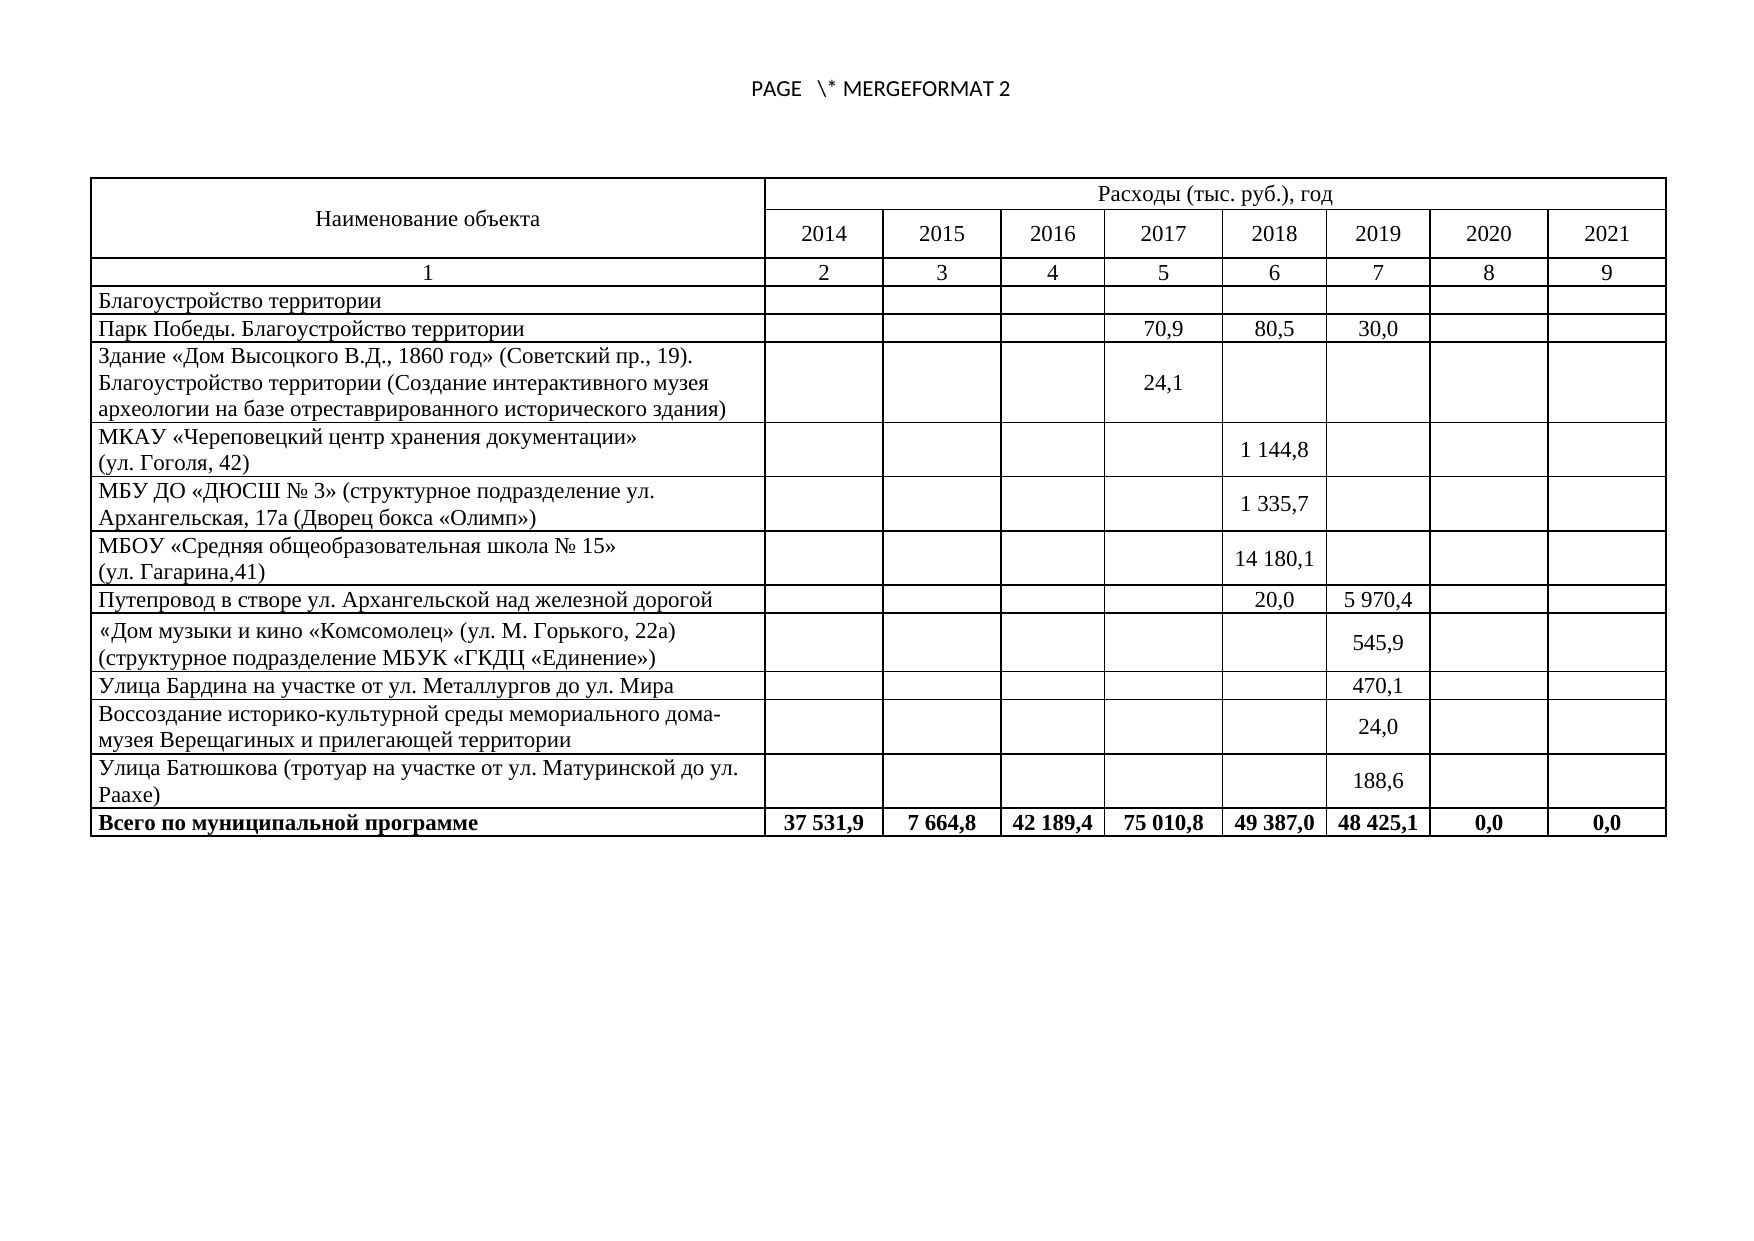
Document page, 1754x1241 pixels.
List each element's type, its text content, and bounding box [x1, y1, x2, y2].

table_cell [766, 672, 882, 699]
table_cell [1431, 287, 1547, 313]
table_cell 6 [1223, 259, 1326, 285]
table_cell [1002, 700, 1104, 753]
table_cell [92, 287, 764, 313]
table_cell Здание «Дом Высоцкого В.Д., 1860 год» (Советский пр., 19). Благоустройство территории (Создание интерактивного музея археологии на базе отреставрированного исторического здания) [92, 343, 764, 422]
table_cell [766, 343, 882, 422]
table_cell [1549, 423, 1665, 476]
table_cell [1549, 532, 1665, 584]
table_cell [884, 614, 1000, 671]
table_cell Улица Батюшкова (тротуар на участке от ул. Матуринской до ул. Раахе) [92, 755, 764, 807]
table_cell 24,0 [1327, 700, 1429, 753]
table_cell 1 335,7 [1223, 477, 1326, 530]
table_cell [1002, 672, 1104, 699]
table_cell [766, 423, 882, 476]
table_cell 0,0 [1431, 809, 1547, 835]
table_cell 5 970,4 [1327, 586, 1429, 612]
table_cell 2 [766, 259, 882, 285]
table_cell [1223, 700, 1326, 753]
table_cell [1002, 343, 1104, 422]
table_cell [1327, 423, 1429, 476]
table_cell [1431, 477, 1547, 530]
table_cell [766, 755, 882, 807]
table_cell [1105, 423, 1222, 476]
table_cell [1431, 586, 1547, 612]
table_cell [1105, 700, 1222, 753]
table_cell Путепровод в створе ул. Архангельской над железной дорогой [92, 586, 764, 612]
table_cell [1223, 614, 1326, 671]
table_cell 75 010,8 [1105, 809, 1222, 835]
table_cell МБОУ «Средняя общеобразовательная школа № 15» (ул. Гагарина,41) [92, 532, 764, 584]
table_cell 695,4 [1105, 287, 1222, 313]
table_cell [884, 700, 1000, 753]
table_cell 2021 [1549, 210, 1665, 257]
table_cell 2014 [766, 210, 882, 257]
table_cell [1105, 586, 1222, 612]
table_cell [884, 755, 1000, 807]
table_cell 470,1 [1327, 672, 1429, 699]
table_cell [1549, 477, 1665, 530]
table_cell 70,9 [1105, 315, 1222, 341]
table_cell [884, 343, 1000, 422]
table_cell [1223, 755, 1326, 807]
table_cell [884, 287, 1000, 313]
table_cell 9,0 [1327, 287, 1429, 313]
table_cell [1002, 287, 1104, 313]
table_cell 42 189,4 [1002, 809, 1104, 835]
table_cell Всего по муниципальной программе [92, 809, 764, 835]
table_cell [766, 315, 882, 341]
table_cell [884, 672, 1000, 699]
table_cell 37 531,9 [766, 809, 882, 835]
table_cell [1327, 532, 1429, 584]
table_cell [766, 586, 882, 612]
table_cell 2019 [1327, 210, 1429, 257]
table_cell [1002, 755, 1104, 807]
table_cell [1549, 755, 1665, 807]
table_cell [1002, 532, 1104, 584]
table_cell 48 425,1 [1327, 809, 1429, 835]
table_cell 20,0 [1223, 586, 1326, 612]
table_header Расходы (тыс. руб.), год [766, 179, 1665, 209]
table_cell 2016 [1002, 210, 1104, 257]
table_cell [1105, 477, 1222, 530]
table_cell [1431, 315, 1547, 341]
table_cell [766, 532, 882, 584]
table_cell [1105, 614, 1222, 671]
table_cell [1002, 586, 1104, 612]
table_cell [1431, 614, 1547, 671]
table_cell [1431, 755, 1547, 807]
table_cell [884, 532, 1000, 584]
table_cell [766, 477, 882, 530]
table_cell 2017 [1105, 210, 1222, 257]
table_cell [884, 423, 1000, 476]
table_cell [766, 287, 882, 313]
table_cell [1002, 614, 1104, 671]
table_cell 479,3 [1223, 287, 1326, 313]
table_cell [1002, 423, 1104, 476]
table_cell [1105, 532, 1222, 584]
table_cell [1105, 755, 1222, 807]
table_cell [1002, 477, 1104, 530]
table_cell [1327, 343, 1429, 422]
table_cell [1431, 672, 1547, 699]
table_cell 9 [1549, 259, 1665, 285]
table_cell 1 [92, 259, 764, 285]
table_cell 49 387,0 [1223, 809, 1326, 835]
table_cell 188,6 [1327, 755, 1429, 807]
table_cell [1549, 343, 1665, 422]
table_cell [1549, 315, 1665, 341]
table_cell 2015 [884, 210, 1000, 257]
table_cell 0,0 [1549, 809, 1665, 835]
table_cell 80,5 [1223, 315, 1326, 341]
table_cell [1431, 532, 1547, 584]
table_cell Воссоздание историко-культурной среды мемориального дома-музея Верещагиных и прилегающей территории [92, 700, 764, 753]
table_cell 545,9 [1327, 614, 1429, 671]
table_cell 4 [1002, 259, 1104, 285]
table_cell Парк Победы. Благоустройство территории [92, 315, 764, 341]
table_cell [1431, 423, 1547, 476]
table_cell 1 144,8 [1223, 423, 1326, 476]
table_cell [766, 614, 882, 671]
table_cell 3 [884, 259, 1000, 285]
table_cell [884, 315, 1000, 341]
table_cell 24,1 [1105, 343, 1222, 422]
table_cell 2018 [1223, 210, 1326, 257]
table_cell [1549, 586, 1665, 612]
table_cell 14 180,1 [1223, 532, 1326, 584]
table_cell [1105, 672, 1222, 699]
table_cell Улица Бардина на участке от ул. Металлургов до ул. Мира [92, 672, 764, 699]
table_cell [1431, 700, 1547, 753]
table_cell [766, 700, 882, 753]
table_cell [1549, 287, 1665, 313]
table_cell МБУ ДО «ДЮСШ № 3» (структурное подразделение ул. Архангельская, 17а (Дворец бокса «Олимп») [92, 477, 764, 530]
table_cell [1549, 672, 1665, 699]
table_cell [1223, 343, 1326, 422]
table_cell [1223, 672, 1326, 699]
table_header Наименование объекта [92, 179, 764, 257]
table_cell 5 [1105, 259, 1222, 285]
table_cell [1549, 614, 1665, 671]
table_cell 8 [1431, 259, 1547, 285]
table_cell [884, 586, 1000, 612]
table_cell 2020 [1431, 210, 1547, 257]
table_cell [1327, 477, 1429, 530]
table_cell МКАУ «Череповецкий центр хранения документации» (ул. Гоголя, 42) [92, 423, 764, 476]
table_cell 7 [1327, 259, 1429, 285]
table_cell «Дом музыки и кино «Комсомолец» (ул. М. Горького, 22а) (структурное подразделение МБУК «ГКДЦ «Единение») [92, 614, 764, 671]
table_cell 7 664,8 [884, 809, 1000, 835]
table_cell [1431, 343, 1547, 422]
table_cell 30,0 [1327, 315, 1429, 341]
table_cell [1002, 315, 1104, 341]
table_cell [1549, 700, 1665, 753]
table_cell [884, 477, 1000, 530]
